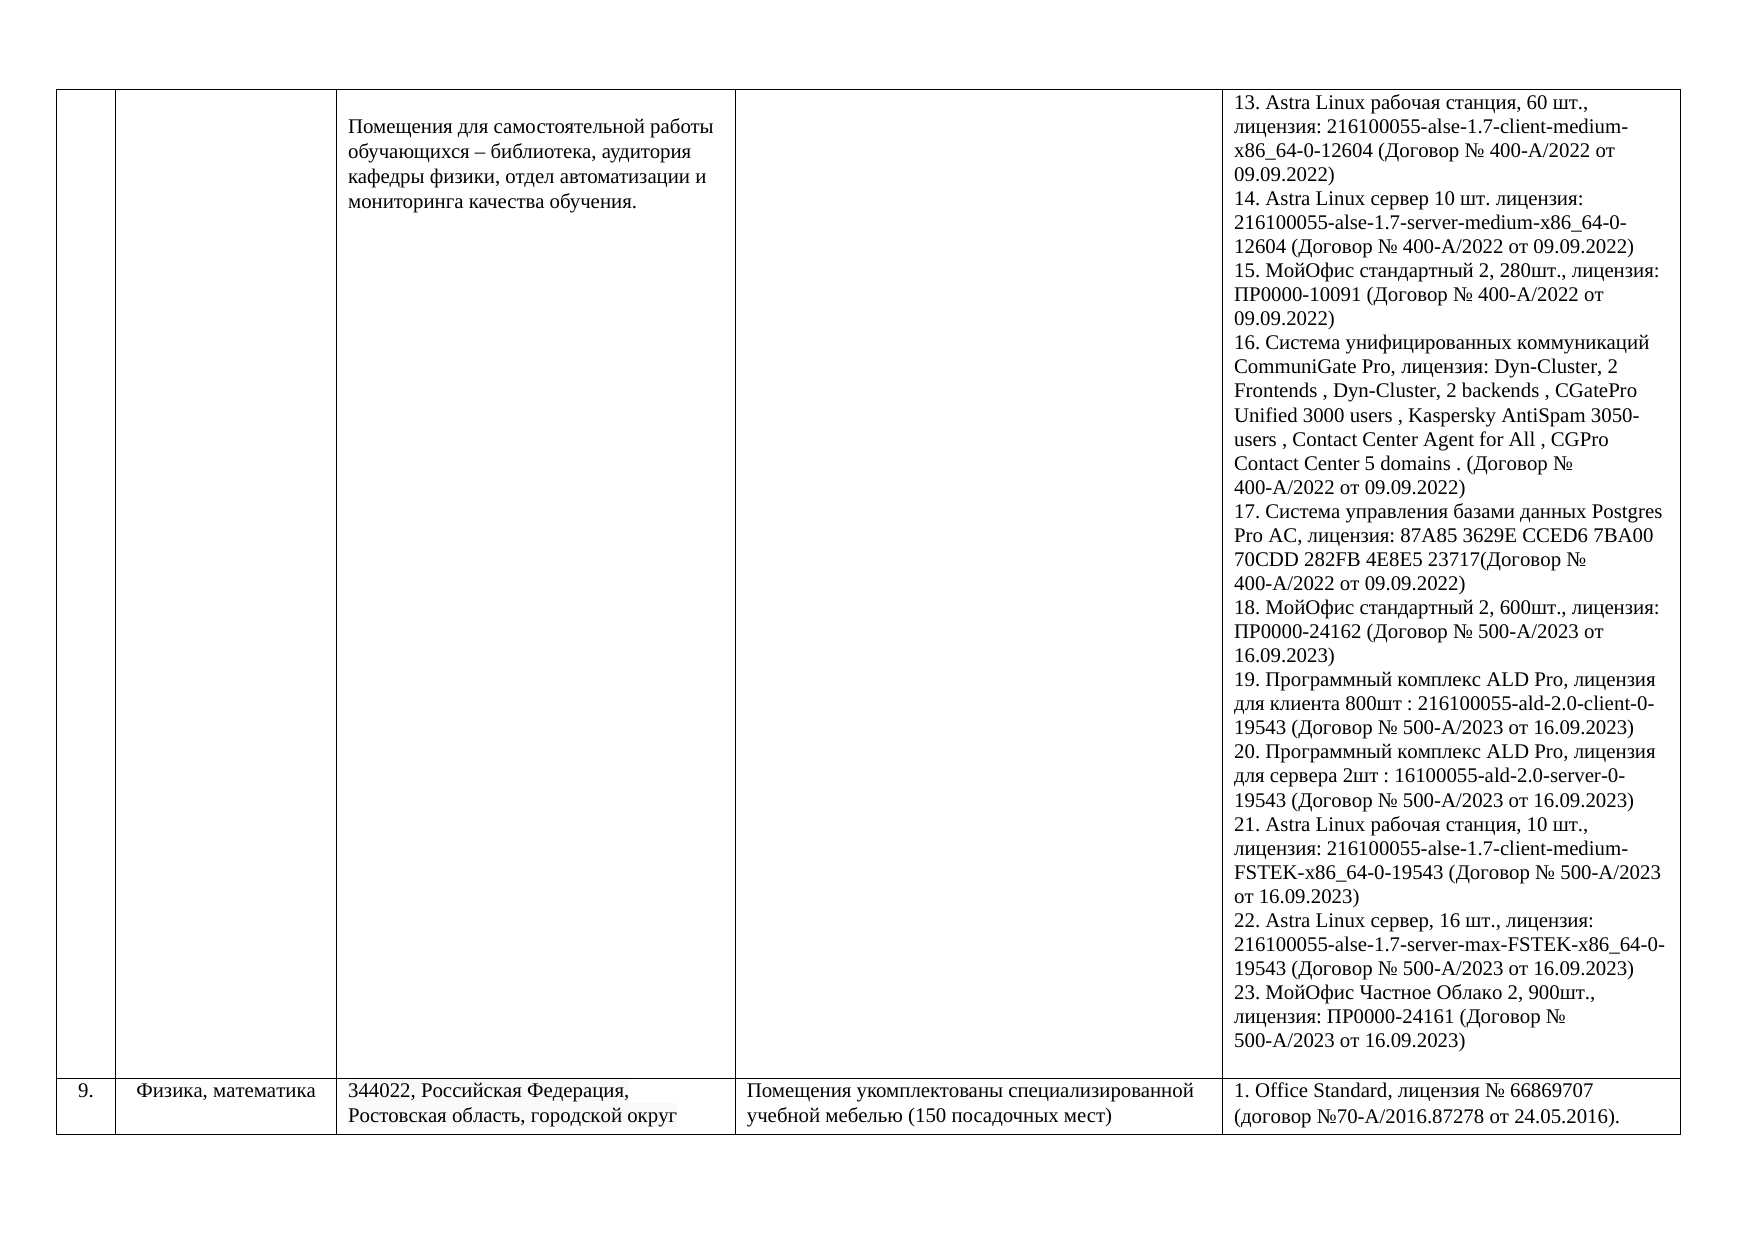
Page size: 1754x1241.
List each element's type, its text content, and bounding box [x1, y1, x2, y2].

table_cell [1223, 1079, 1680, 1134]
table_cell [736, 90, 1222, 1077]
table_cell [736, 1079, 1222, 1134]
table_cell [337, 90, 735, 1077]
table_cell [337, 1079, 735, 1134]
table_cell 9. [57, 1079, 115, 1134]
table_cell Физика, математика [116, 1079, 336, 1134]
